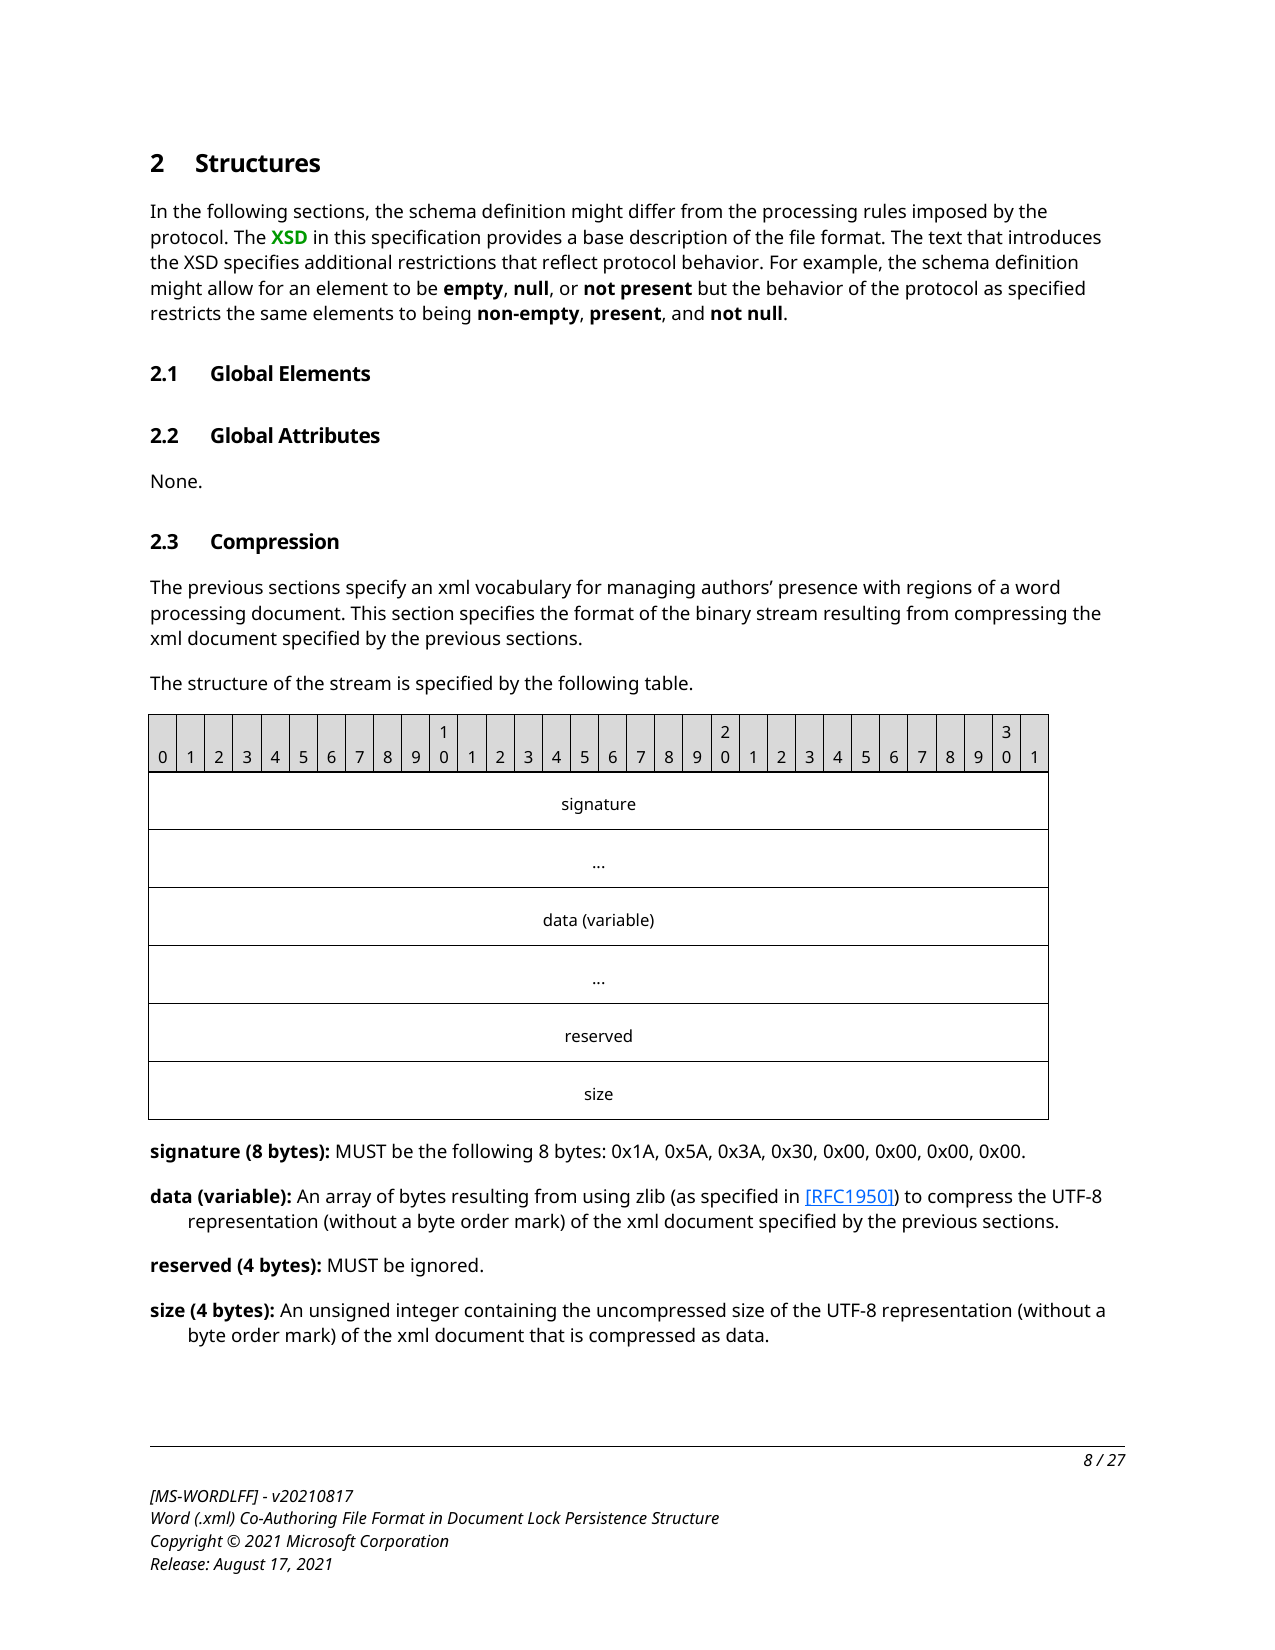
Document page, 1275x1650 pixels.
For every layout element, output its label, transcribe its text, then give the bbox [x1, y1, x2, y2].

table_header 1 [458, 715, 486, 771]
table_header 6 [880, 715, 907, 771]
table_header 2 [205, 715, 232, 771]
table_header 9 [683, 715, 711, 771]
table_header 8 [937, 715, 964, 771]
text None. [150, 468, 1125, 494]
text In the following sections, the schema definition might differ from the processing rules imposed by the protocol. The XSD in this specification provides a base description of the file format. The text that introduces the XSD specifies additional restrictions that reflect protocol behavior. For example, the schema definition might allow for an element to be empty, null, or not present but the behavior of the protocol as specified restricts the same elements to being non-empty, present, and not null. [150, 199, 1125, 326]
table_header 4 [543, 715, 570, 771]
table_cell reserved [149, 1004, 1048, 1061]
subtitle Compression [150, 527, 1125, 556]
table_header 8 [655, 715, 682, 771]
table_header 1 0 [430, 715, 457, 771]
table_header 2 [768, 715, 795, 771]
table_header 5 [852, 715, 879, 771]
table_cell size [149, 1062, 1048, 1119]
text size (4 bytes): An unsigned integer containing the uncompressed size of the UTF-8 representation (without a byte order mark) of the xml document that is compressed as data. [150, 1297, 1125, 1348]
table_header 8 [374, 715, 401, 771]
table_header 6 [599, 715, 626, 771]
table_header 3 0 [993, 715, 1020, 771]
table_cell signature [149, 773, 1048, 829]
table_header 1 [740, 715, 767, 771]
subtitle Structures [150, 146, 1125, 180]
table_header 4 [824, 715, 851, 771]
table_header 7 [908, 715, 936, 771]
table_header 5 [571, 715, 598, 771]
table_header 1 [1021, 715, 1048, 771]
text signature (8 bytes): MUST be the following 8 bytes: 0x1A, 0x5A, 0x3A, 0x30, 0x00, 0x00, 0x00, 0x00. [150, 1139, 1125, 1164]
subtitle Global Elements [150, 359, 1125, 388]
table_header 9 [965, 715, 992, 771]
table_header 7 [346, 715, 373, 771]
subtitle Global Attributes [150, 421, 1125, 450]
table_header 9 [402, 715, 429, 771]
text reserved (4 bytes): MUST be ignored. [150, 1253, 1125, 1278]
text The previous sections specify an xml vocabulary for managing authors’ presence with regions of a word processing document. This section specifies the format of the binary stream resulting from compressing the xml document specified by the previous sections. [150, 574, 1125, 651]
table_header 1 [177, 715, 204, 771]
table_header 2 [487, 715, 514, 771]
table_cell ... [149, 830, 1048, 887]
table_header 6 [318, 715, 345, 771]
table_header 3 [515, 715, 542, 771]
table_header 2 0 [712, 715, 739, 771]
text The structure of the stream is specified by the following table. [150, 670, 1125, 695]
table_header 0 [149, 715, 176, 771]
table_cell data (variable) [149, 888, 1048, 945]
table_header 3 [233, 715, 261, 771]
table_header 3 [796, 715, 823, 771]
table_header 4 [262, 715, 289, 771]
table_cell ... [149, 946, 1048, 1003]
text data (variable): An array of bytes resulting from using zlib (as specified in [RFC1950]) to compress the UTF-8 representation (without a byte order mark) of the xml document specified by the previous sections. [150, 1183, 1125, 1234]
table_header 5 [290, 715, 317, 771]
table_header 7 [627, 715, 654, 771]
